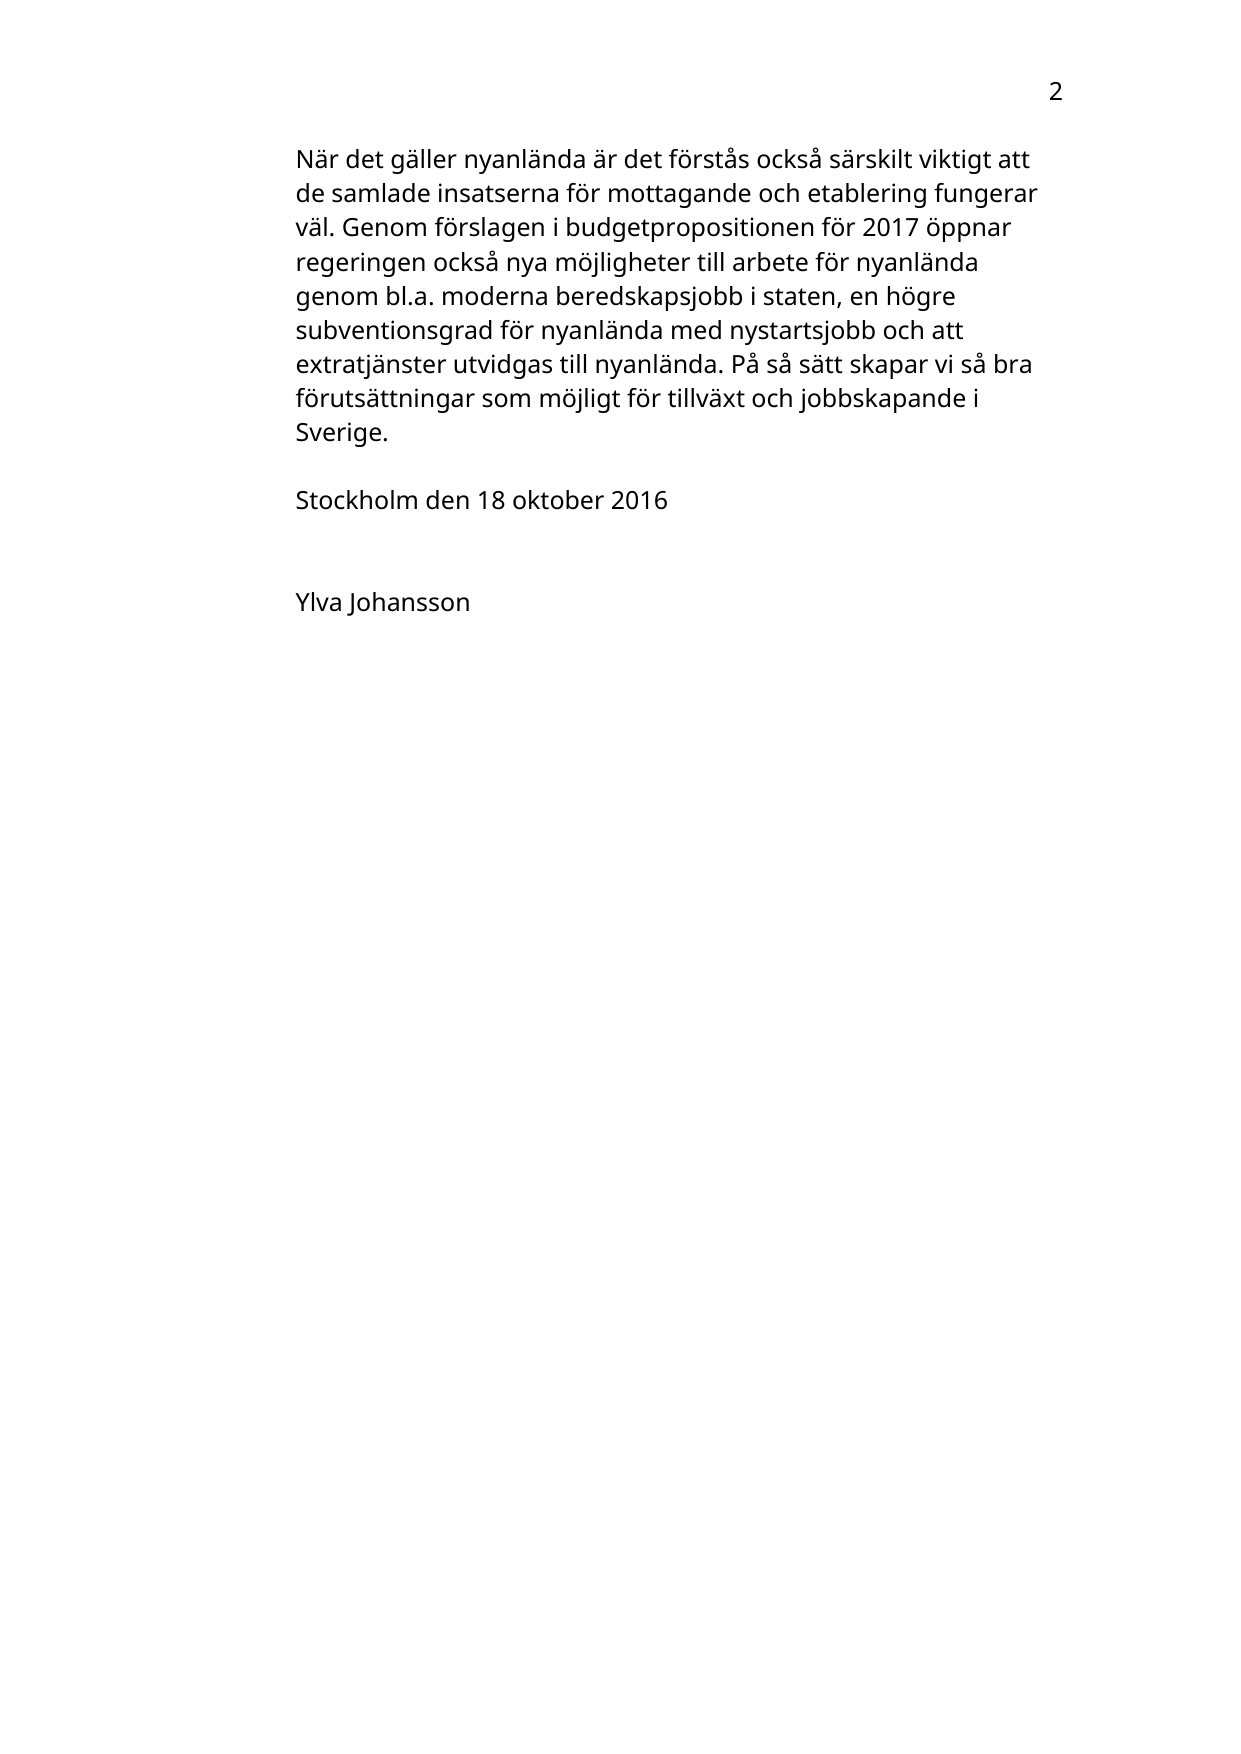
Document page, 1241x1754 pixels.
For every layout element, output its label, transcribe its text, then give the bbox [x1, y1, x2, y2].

text När det gäller nyanlända är det förstås också särskilt viktigt att de samlade insatserna för mottagande och etablering fungerar väl. Genom förslagen i budgetpropositionen för 2017 öppnar regeringen också nya möjligheter till arbete för nyanlända genom bl.a. moderna beredskapsjobb i staten, en högre subventionsgrad för nyanlända med nystartsjobb och att extratjänster utvidgas till nyanlända. På så sätt skapar vi så bra förutsättningar som möjligt för tillväxt och jobbskapande i Sverige. [295, 142, 1063, 448]
text Stockholm den 18 oktober 2016 [295, 483, 1063, 517]
text Ylva Johansson [295, 585, 1063, 619]
